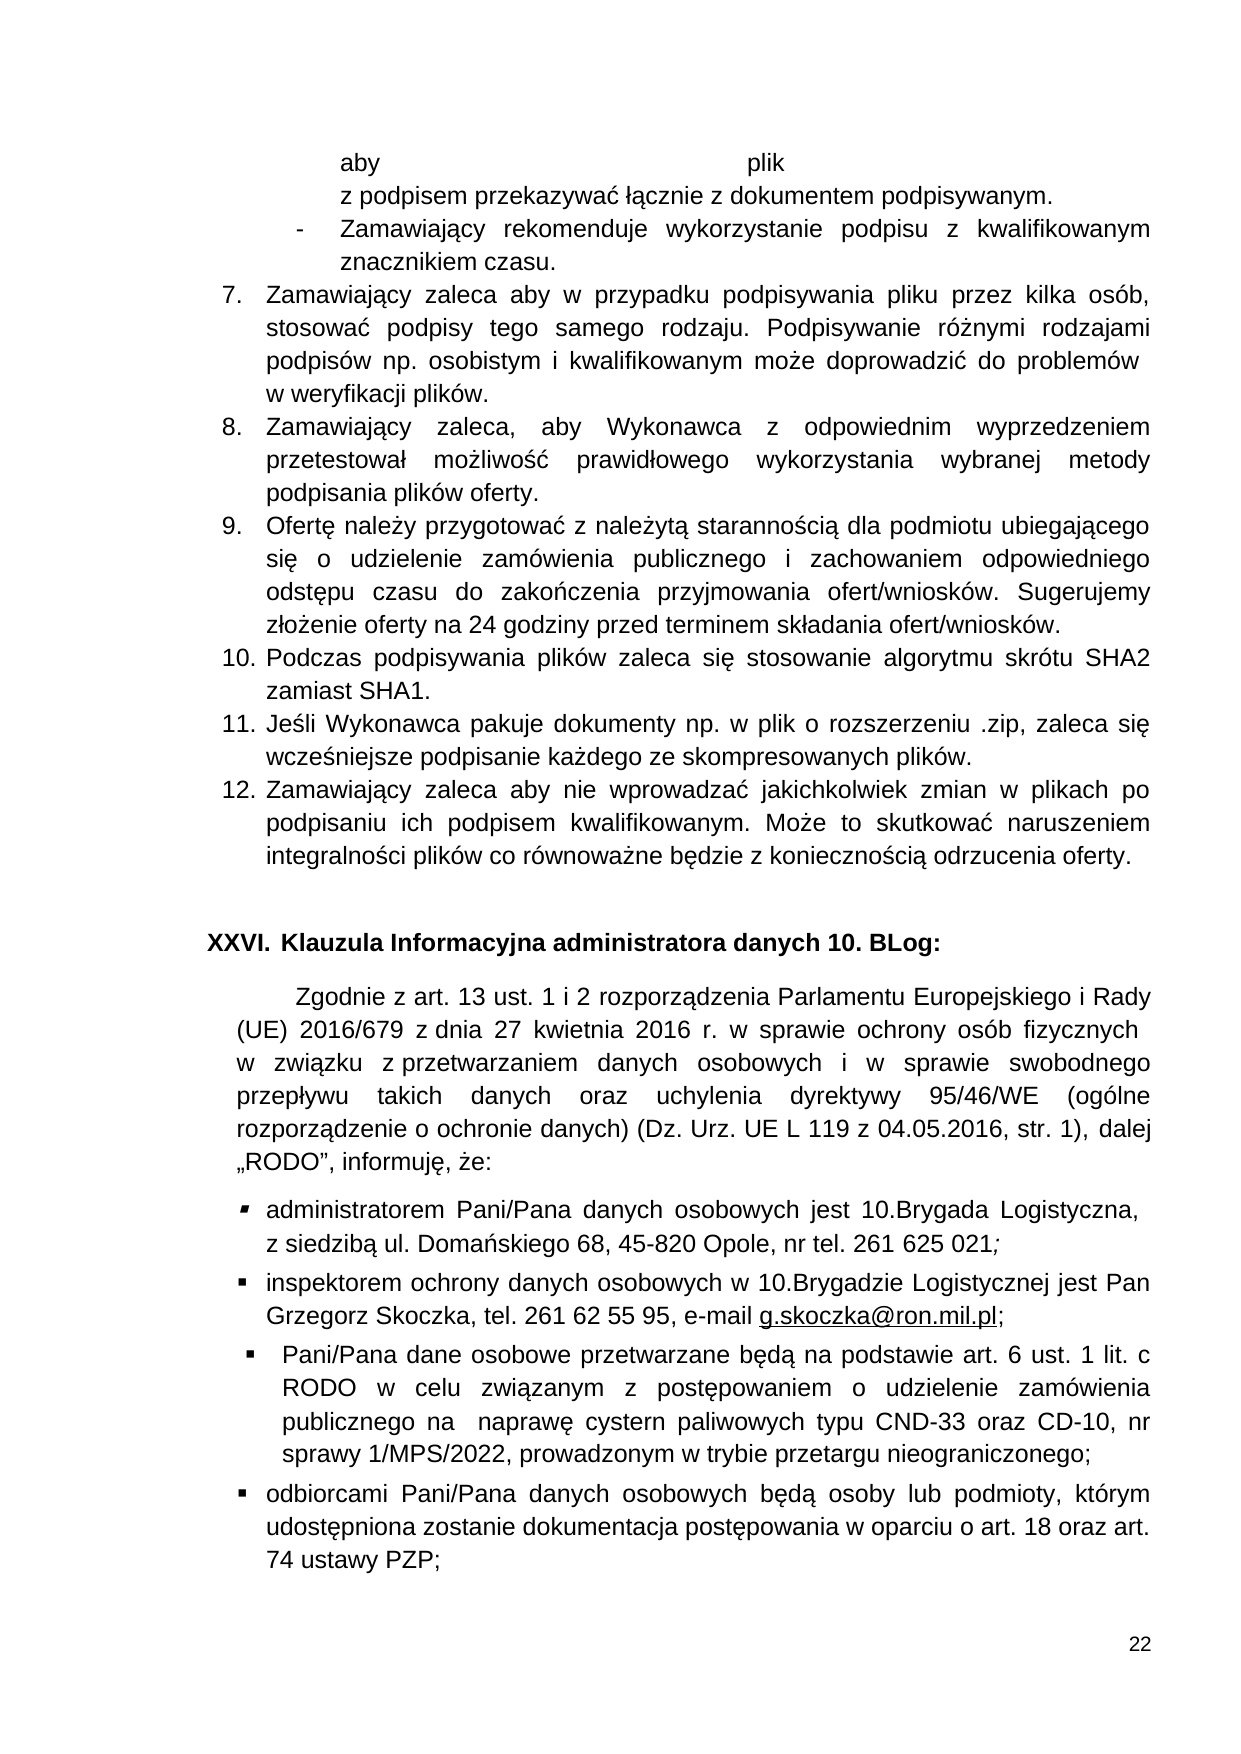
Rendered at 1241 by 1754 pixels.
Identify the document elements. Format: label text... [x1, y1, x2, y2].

list Zamawiający zaleca aby w przypadku podpisywania pliku przez kilka osób, stosować podpisy tego samego rodzaju. Podpisywanie różnymi rodzajami podpisów np. osobistym i kwalifikowanym może doprowadzić do problemów w weryfikacji plików. [222, 280, 1152, 408]
list administratorem Pani/Pana danych osobowych jest 10.Brygada Logistyczna, z siedzibą ul. Domańskiego 68, 45-820 Opole, nr tel. 261 625 021; [236, 1196, 1152, 1257]
list inspektorem ochrony danych osobowych w 10.Brygadzie Logistycznej jest Pan Grzegorz Skoczka, tel. 261 62 55 95, e-mail g.skoczka@ron.mil.pl; [236, 1268, 1152, 1330]
list odbiorcami Pani/Pana danych osobowych będą osoby lub podmioty, którym udostępniona zostanie dokumentacja postępowania w oparciu o art. 18 oraz art. 74 ustawy PZP; [236, 1479, 1152, 1574]
list Zamawiający rekomenduje wykorzystanie podpisu z kwalifikowanym znacznikiem czasu. [296, 214, 1152, 276]
list Klauzula Informacyjna administratora danych 10. BLog: [207, 928, 1152, 957]
list Ofertę należy przygotować z należytą starannością dla podmiotu ubiegającego się o udzielenie zamówienia publicznego i zachowaniem odpowiedniego odstępu czasu do zakończenia przyjmowania ofert/wniosków. Sugerujemy złożenie oferty na 24 godziny przed terminem składania ofert/wniosków. [222, 511, 1152, 639]
list Zamawiający zaleca aby nie wprowadzać jakichkolwiek zmian w plikach po podpisaniu ich podpisem kwalifikowanym. Może to skutkować naruszeniem integralności plików co równoważne będzie z koniecznością odrzucenia oferty. [222, 775, 1152, 870]
list Zamawiający zaleca, aby Wykonawca z odpowiednim wyprzedzeniem przetestował możliwość prawidłowego wykorzystania wybranej metody podpisania plików oferty. [222, 412, 1152, 507]
list Podczas podpisywania plików zaleca się stosowanie algorytmu skrótu SHA2 zamiast SHA1. [222, 643, 1152, 705]
list Jeśli Wykonawca pakuje dokumenty np. w plik o rozszerzeniu .zip, zaleca się wcześniejsze podpisanie każdego ze skompresowanych plików. [222, 709, 1152, 771]
list Pani/Pana dane osobowe przetwarzane będą na podstawie art. 6 ust. 1 lit. c RODO w celu związanym z postępowaniem o udzielenie zamówienia publicznego na naprawę cystern paliwowych typu CND-33 oraz CD-10, nr sprawy 1/MPS/2022, prowadzonym w trybie przetargu nieograniczonego; [244, 1340, 1152, 1468]
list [296, 148, 1152, 209]
text Zgodnie z art. 13 ust. 1 i 2 rozporządzenia Parlamentu Europejskiego i Rady (UE) 2016/679 z dnia 27 kwietnia 2016 r. w sprawie ochrony osób fizycznych w związku z przetwarzaniem danych osobowych i w sprawie swobodnego przepływu takich danych oraz uchylenia dyrektywy 95/46/WE (ogólne rozporządzenie o ochronie danych) (Dz. Urz. UE L 119 z 04.05.2016, str. 1), dalej „RODO”, informuję, że: [236, 982, 1152, 1176]
